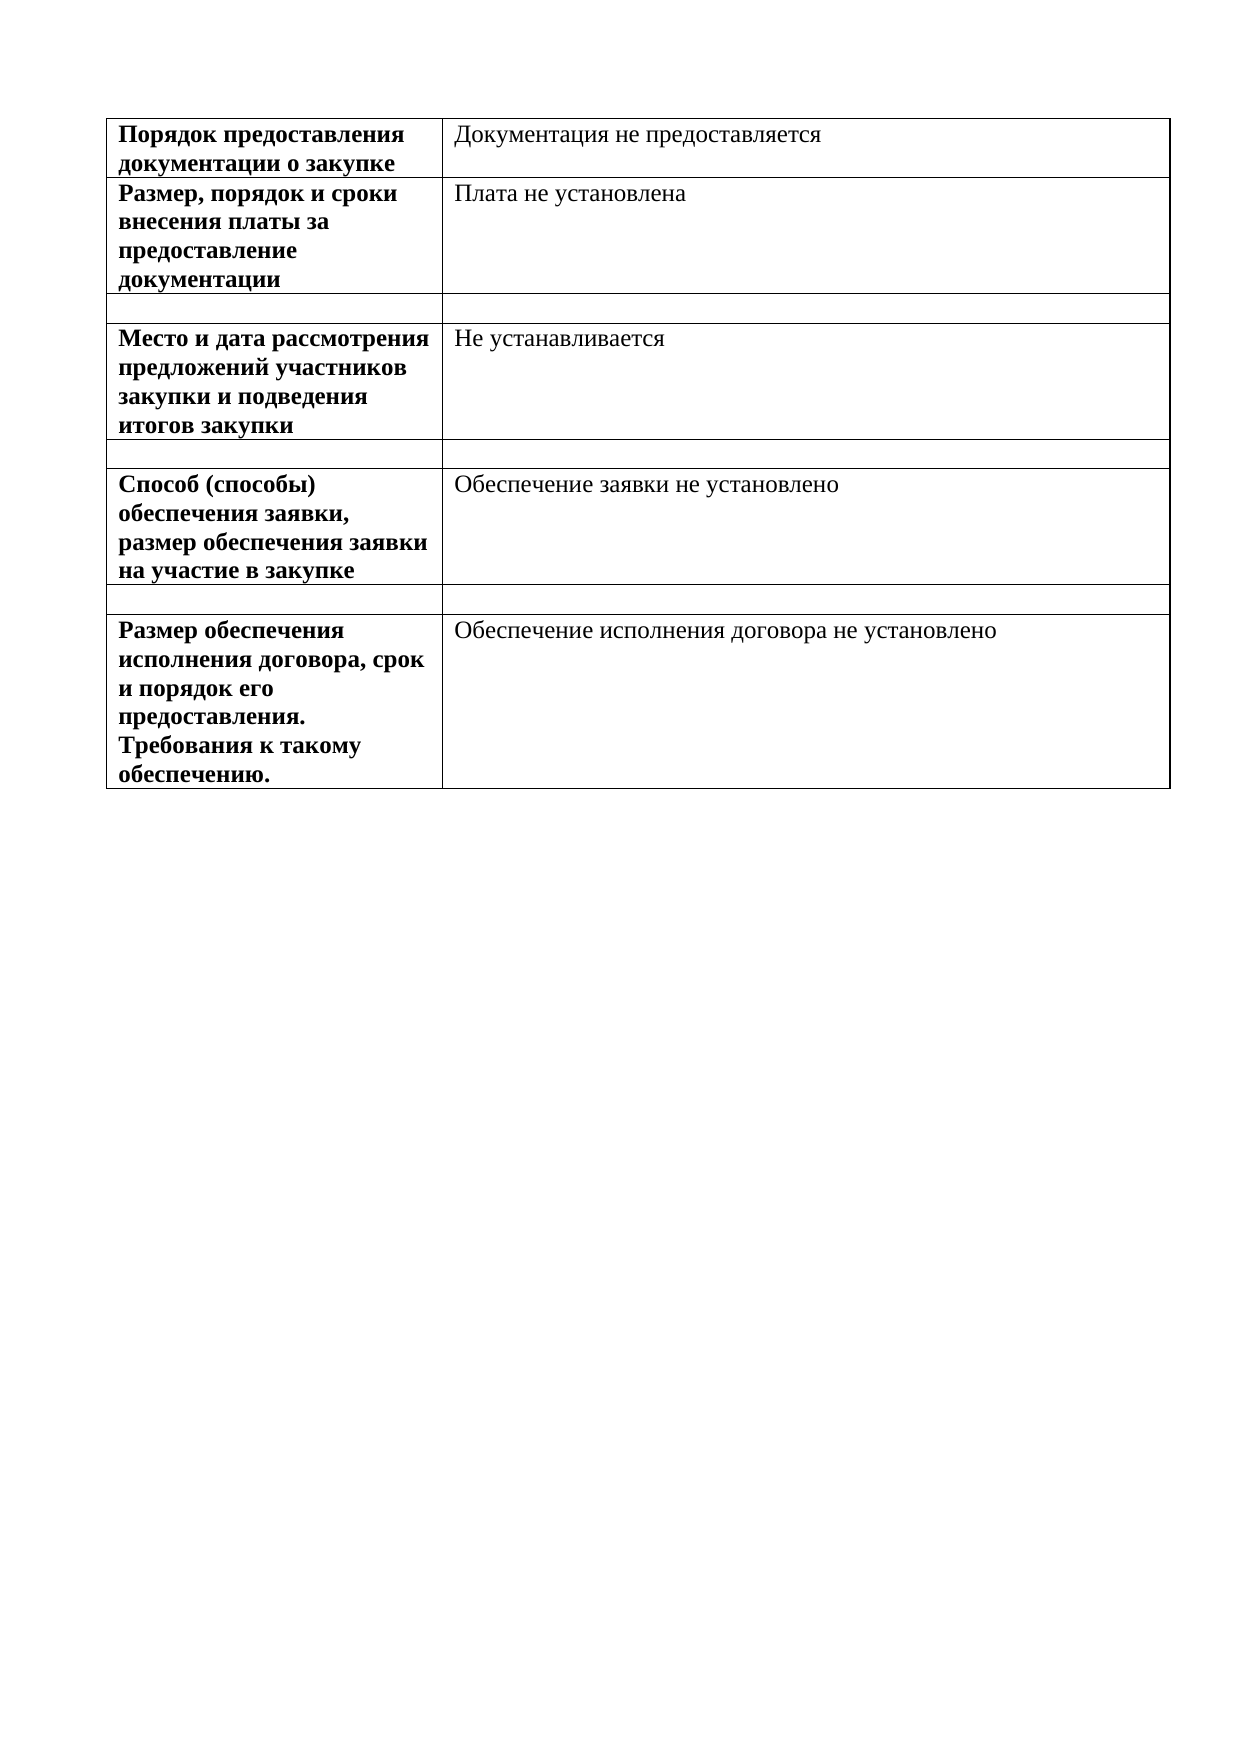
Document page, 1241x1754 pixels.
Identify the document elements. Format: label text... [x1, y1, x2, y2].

table_cell [443, 440, 1169, 468]
table_cell [443, 585, 1169, 614]
table_cell Размер, порядок и сроки внесения платы за предоставление документации [107, 178, 442, 293]
table_cell [107, 585, 442, 614]
table_cell Место и дата рассмотрения предложений участников закупки и подведения итогов закупки [107, 324, 442, 438]
table_cell [107, 440, 442, 468]
table_cell [107, 294, 442, 322]
table_cell Способ (способы) обеспечения заявки, размер обеспечения заявки на участие в закупке [107, 469, 442, 584]
table_cell Обеспечение заявки не установлено [443, 469, 1169, 584]
table_cell Обеспечение исполнения договора не установлено [443, 615, 1169, 788]
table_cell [443, 119, 1169, 177]
table_cell [443, 294, 1169, 322]
table_cell Порядок предоставления документации о закупке [107, 119, 442, 177]
table_cell Не устанавливается [443, 324, 1169, 438]
table_cell Размер обеспечения исполнения договора, срок и порядок его предоставления. Требования к такому обеспечению. [107, 615, 442, 788]
table_cell Плата не установлена [443, 178, 1169, 293]
